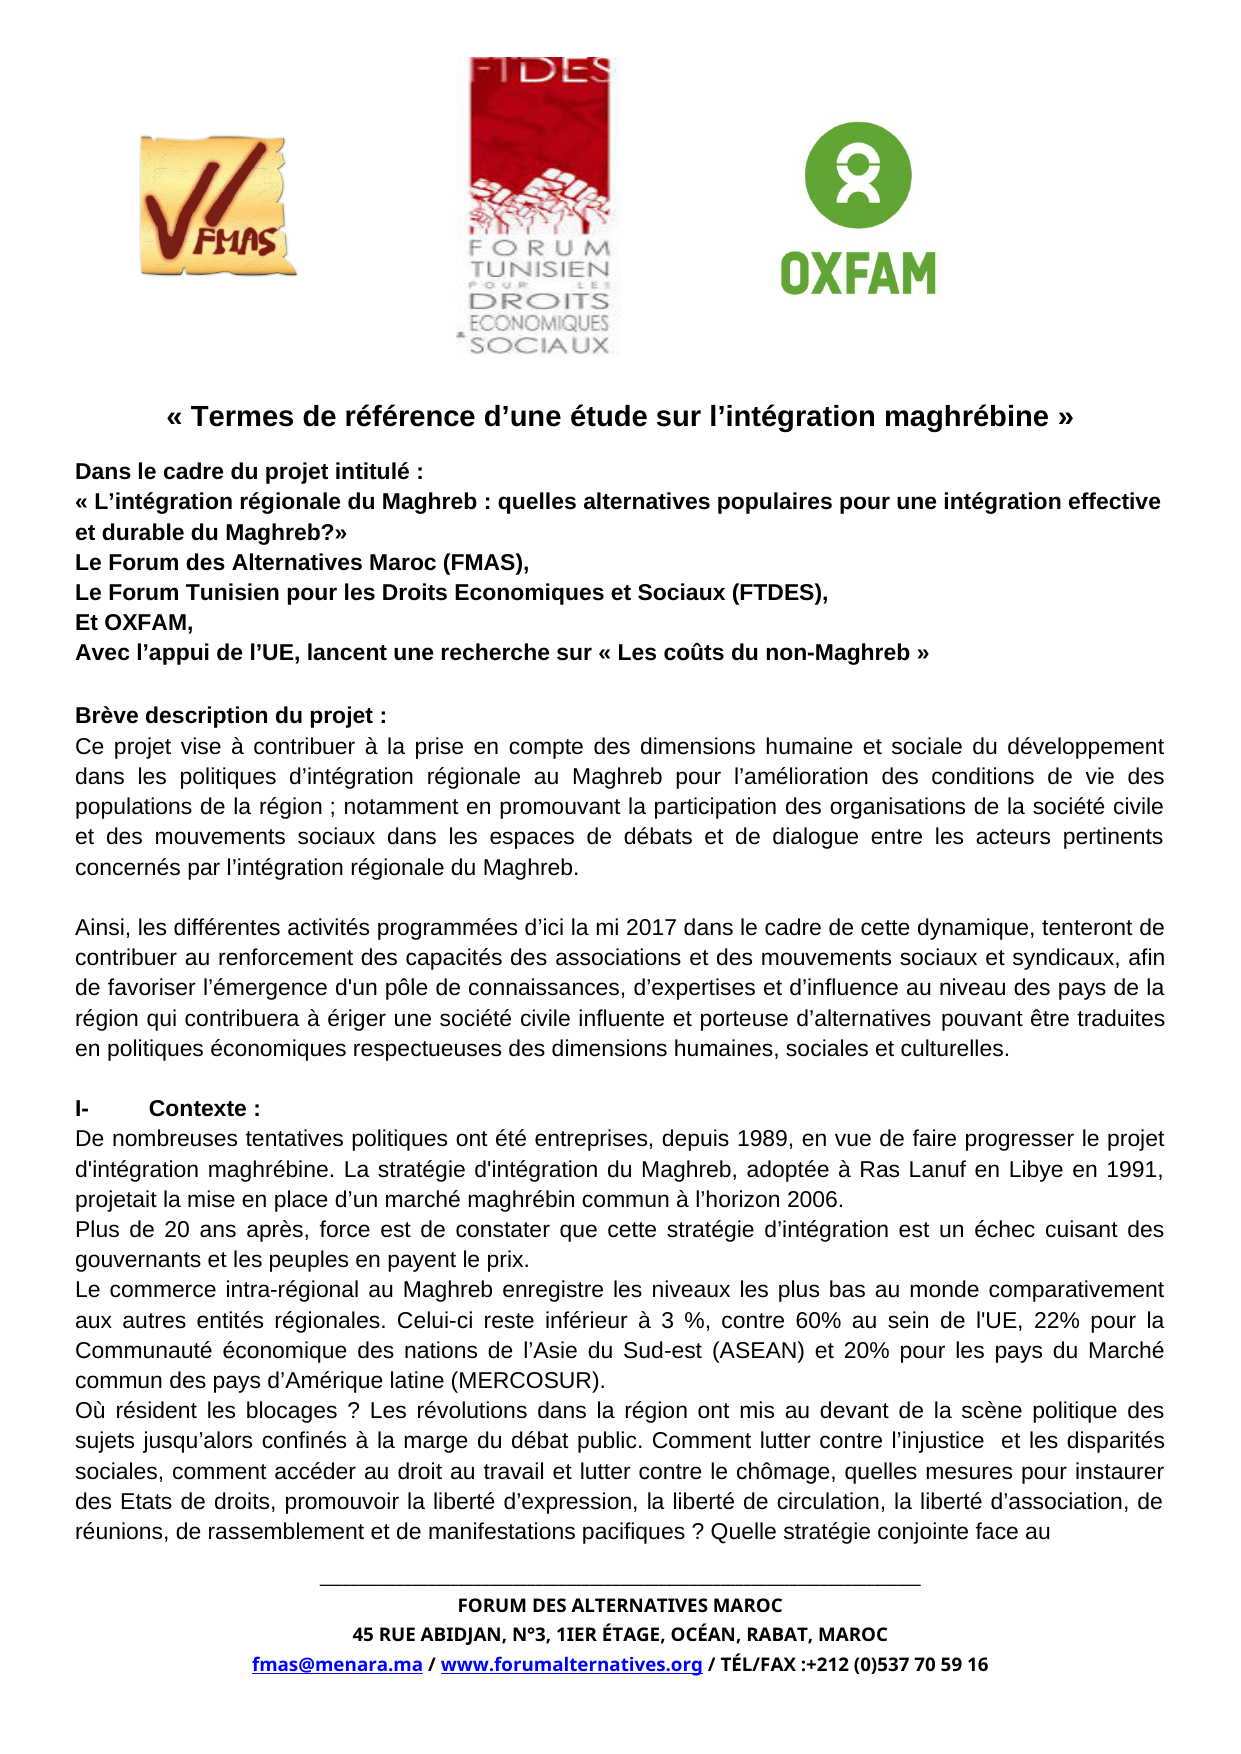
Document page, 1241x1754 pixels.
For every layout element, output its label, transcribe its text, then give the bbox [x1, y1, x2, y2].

text Ainsi, les différentes activités programmées d’ici la mi 2017 dans le cadre de cette dynamique, tenteront de contribuer au renforcement des capacités des associations et des mouvements sociaux et syndicaux, afin de favoriser l’émergence d'un pôle de connaissances, d’expertises et d’influence au niveau des pays de la région qui contribuera à ériger une société civile influente et porteuse d’alternatives pouvant être traduites en politiques économiques respectueuses des dimensions humaines, sociales et culturelles. [75, 914, 1165, 1061]
list Brève description du projet : [75, 702, 1165, 729]
list Contexte : [75, 1095, 1165, 1122]
text Et OXFAM, [75, 609, 1165, 635]
text Dans le cadre du projet intitulé : [75, 458, 1165, 484]
text Plus de 20 ans après, force est de constater que cette stratégie d’intégration est un échec cuisant des gouvernants et les peuples en payent le prix. [75, 1216, 1165, 1273]
text Ce projet vise à contribuer à la prise en compte des dimensions humaine et sociale du développement dans les politiques d’intégration régionale au Maghreb pour l’amélioration des conditions de vie des populations de la région ; notamment en promouvant la participation des organisations de la société civile et des mouvements sociaux dans les espaces de débats et de dialogue entre les acteurs pertinents concernés par l’intégration régionale du Maghreb. [75, 733, 1165, 880]
text Le commerce intra-régional au Maghreb enregistre les niveaux les plus bas au monde comparativement aux autres entités régionales. Celui-ci reste inférieur à 3 %, contre 60% au sein de l'UE, 22% pour la Communauté économique des nations de l’Asie du Sud-est (ASEAN) et 20% pour les pays du Marché commun des pays d’Amérique latine (MERCOSUR). [75, 1276, 1165, 1393]
picture [134, 126, 311, 291]
text Avec l’appui de l’UE, lancent une recherche sur « Les coûts du non-Maghreb » [75, 639, 1165, 666]
picture [455, 57, 625, 359]
text Le Forum des Alternatives Maroc (FMAS), [75, 549, 1165, 575]
text Le Forum Tunisien pour les Droits Economiques et Sociaux (FTDES), [75, 579, 1165, 605]
picture [775, 116, 941, 300]
text « L’intégration régionale du Maghreb : quelles alternatives populaires pour une intégration effective et durable du Maghreb?» [75, 488, 1165, 545]
text De nombreuses tentatives politiques ont été entreprises, depuis 1989, en vue de faire progresser le projet d'intégration maghrébine. La stratégie d'intégration du Maghreb, adoptée à Ras Lanuf en Libye en 1991, projetait la mise en place d’un marché maghrébin commun à l’horizon 2006. [75, 1125, 1165, 1212]
text « Termes de référence d’une étude sur l’intégration maghrébine » [75, 399, 1165, 432]
text Où résident les blocages ? Les révolutions dans la région ont mis au devant de la scène politique des sujets jusqu’alors confinés à la marge du débat public. Comment lutter contre l’injustice et les disparités sociales, comment accéder au droit au travail et lutter contre le chômage, quelles mesures pour instaurer des Etats de droits, promouvoir la liberté d’expression, la liberté de circulation, la liberté d’association, de réunions, de rassemblement et de manifestations pacifiques ? Quelle stratégie conjointe face au [75, 1397, 1165, 1544]
